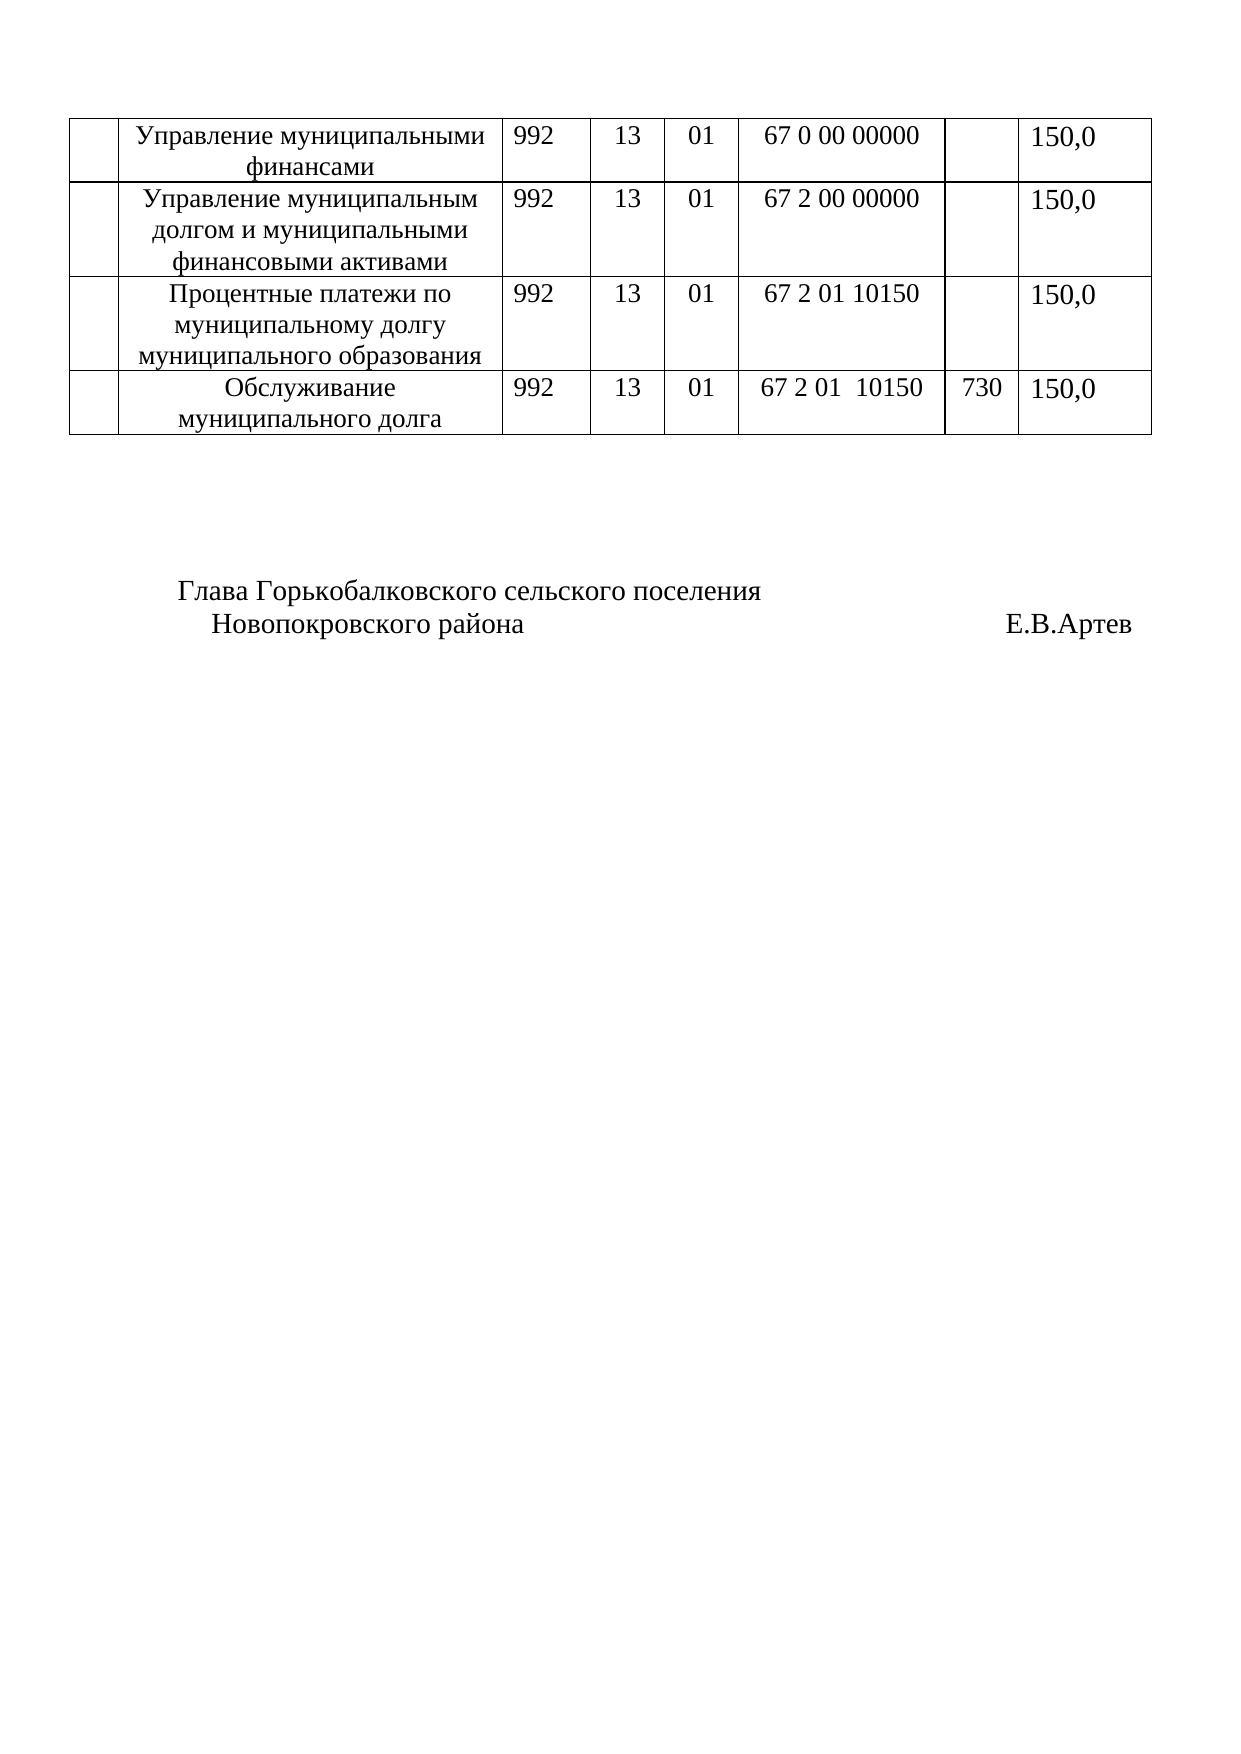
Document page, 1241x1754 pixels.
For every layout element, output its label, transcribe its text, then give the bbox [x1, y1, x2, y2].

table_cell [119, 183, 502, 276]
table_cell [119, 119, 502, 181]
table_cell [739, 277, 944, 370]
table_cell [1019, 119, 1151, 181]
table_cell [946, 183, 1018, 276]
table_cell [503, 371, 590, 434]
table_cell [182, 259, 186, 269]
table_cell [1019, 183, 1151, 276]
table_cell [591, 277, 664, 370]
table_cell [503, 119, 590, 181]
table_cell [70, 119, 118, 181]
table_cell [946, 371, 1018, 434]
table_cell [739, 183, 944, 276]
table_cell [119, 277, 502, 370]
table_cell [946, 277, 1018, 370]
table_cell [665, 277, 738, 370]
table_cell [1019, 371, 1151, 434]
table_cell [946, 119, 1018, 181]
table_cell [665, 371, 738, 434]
text Глава Горькобалковского сельского поселения [177, 573, 1166, 606]
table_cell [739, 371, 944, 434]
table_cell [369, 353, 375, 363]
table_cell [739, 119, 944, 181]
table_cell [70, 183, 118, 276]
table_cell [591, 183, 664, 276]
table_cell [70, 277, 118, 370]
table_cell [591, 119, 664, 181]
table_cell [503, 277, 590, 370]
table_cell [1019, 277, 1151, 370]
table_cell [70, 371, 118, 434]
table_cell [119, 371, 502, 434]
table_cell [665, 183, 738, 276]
text Новопокровского района Е.В.Артев [177, 606, 1166, 640]
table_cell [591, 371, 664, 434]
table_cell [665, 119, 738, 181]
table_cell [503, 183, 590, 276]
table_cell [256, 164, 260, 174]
